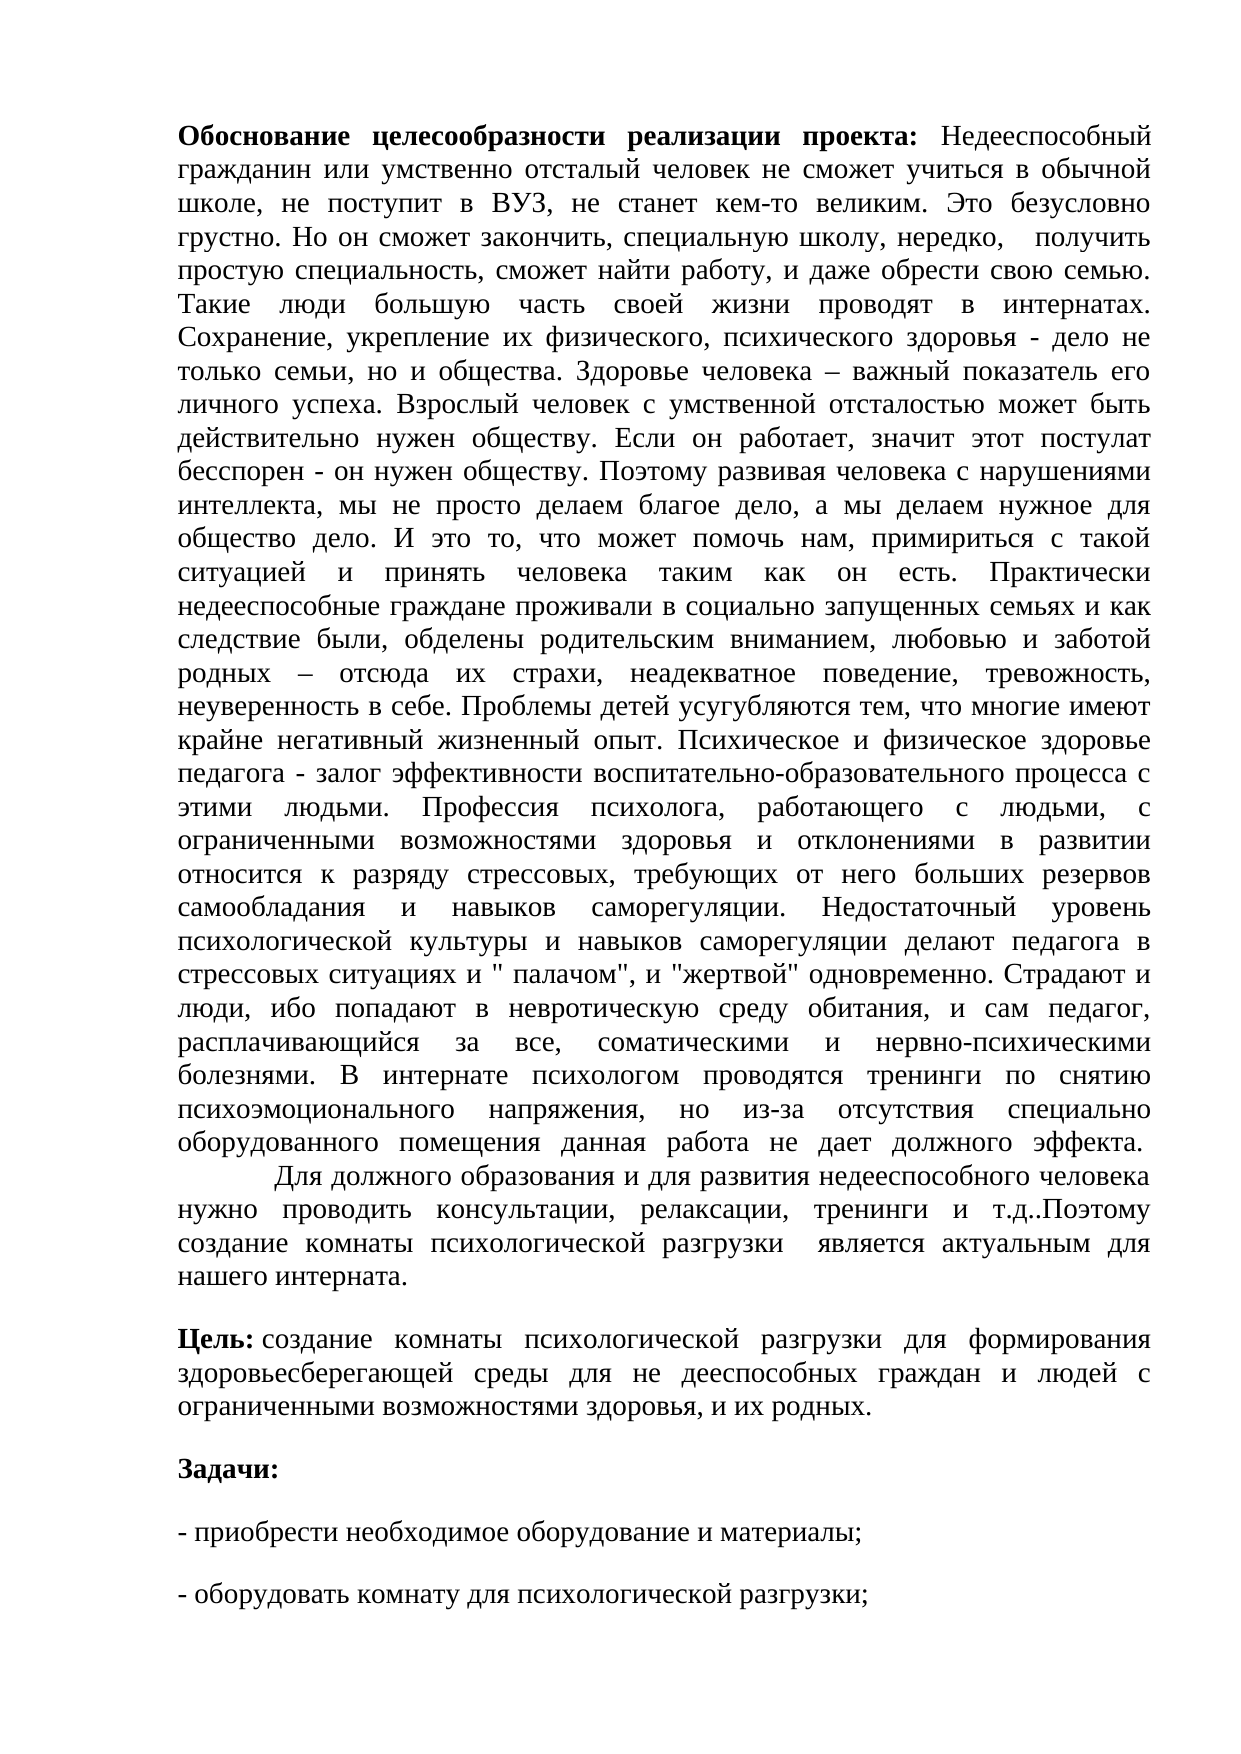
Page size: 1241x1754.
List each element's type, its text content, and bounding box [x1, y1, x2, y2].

text Цель: создание комнаты психологической разгрузки для формирования здоровьесберегающей среды для не дееспособных граждан и людей с ограниченными возможностями здоровья, и их родных. [177, 1321, 1152, 1422]
text Обоснование целесообразности реализации проекта: Недееспособный гражданин или умственно отсталый человек не сможет учиться в обычной школе, не поступит в ВУЗ, не станет кем-то великим. Это безусловно грустно. Но он сможет закончить, специальную школу, нередко, получить простую специальность, сможет найти работу, и даже обрести свою семью. Такие люди большую часть своей жизни проводят в интернатах. Сохранение, укрепление их физического, психического здоровья - дело не только семьи, но и общества. Здоровье человека – важный показатель его личного успеха. Взрослый человек с умственной отсталостью может быть действительно нужен обществу. Если он работает, значит этот постулат бесспорен - он нужен обществу. Поэтому развивая человека с нарушениями интеллекта, мы не просто делаем благое дело, а мы делаем нужное для общество дело. И это то, что может помочь нам, примириться с такой ситуацией и принять человека таким как он есть. Практически недееспособные граждане проживали в социально запущенных семьях и как следствие были, обделены родительским вниманием, любовью и заботой родных – отсюда их страхи, неадекватное поведение, тревожность, неуверенность в себе. Проблемы детей усугубляются тем, что многие имеют крайне негативный жизненный опыт. Психическое и физическое здоровье педагога - залог эффективности воспитательно-образовательного процесса с этими людьми. Профессия психолога, работающего с людьми, с ограниченными возможностями здоровья и отклонениями в развитии относится к разряду стрессовых, требующих от него больших резервов самообладания и навыков саморегуляции. Недостаточный уровень психологической культуры и навыков саморегуляции делают педагога в стрессовых ситуациях и " палачом", и "жертвой" одновременно. Страдают и люди, ибо попадают в невротическую среду обитания, и сам педагог, расплачивающийся за все, соматическими и нервно-психическими болезнями. В интернате психологом проводятся тренинги по снятию психоэмоционального напряжения, но из-за отсутствия специально оборудованного помещения данная работа не дает должного эффекта. Для должного образования и для развития недееспособного человека нужно проводить консультации, релаксации, тренинги и т.д..Поэтому создание комнаты психологической разгрузки является актуальным для нашего интерната. [177, 286, 1152, 1292]
text - приобрести необходимое оборудование и материалы; [177, 1514, 1152, 1547]
text - оборудовать комнату для психологической разгрузки; [177, 1576, 1152, 1610]
text Задачи: [177, 1451, 1152, 1484]
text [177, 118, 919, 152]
